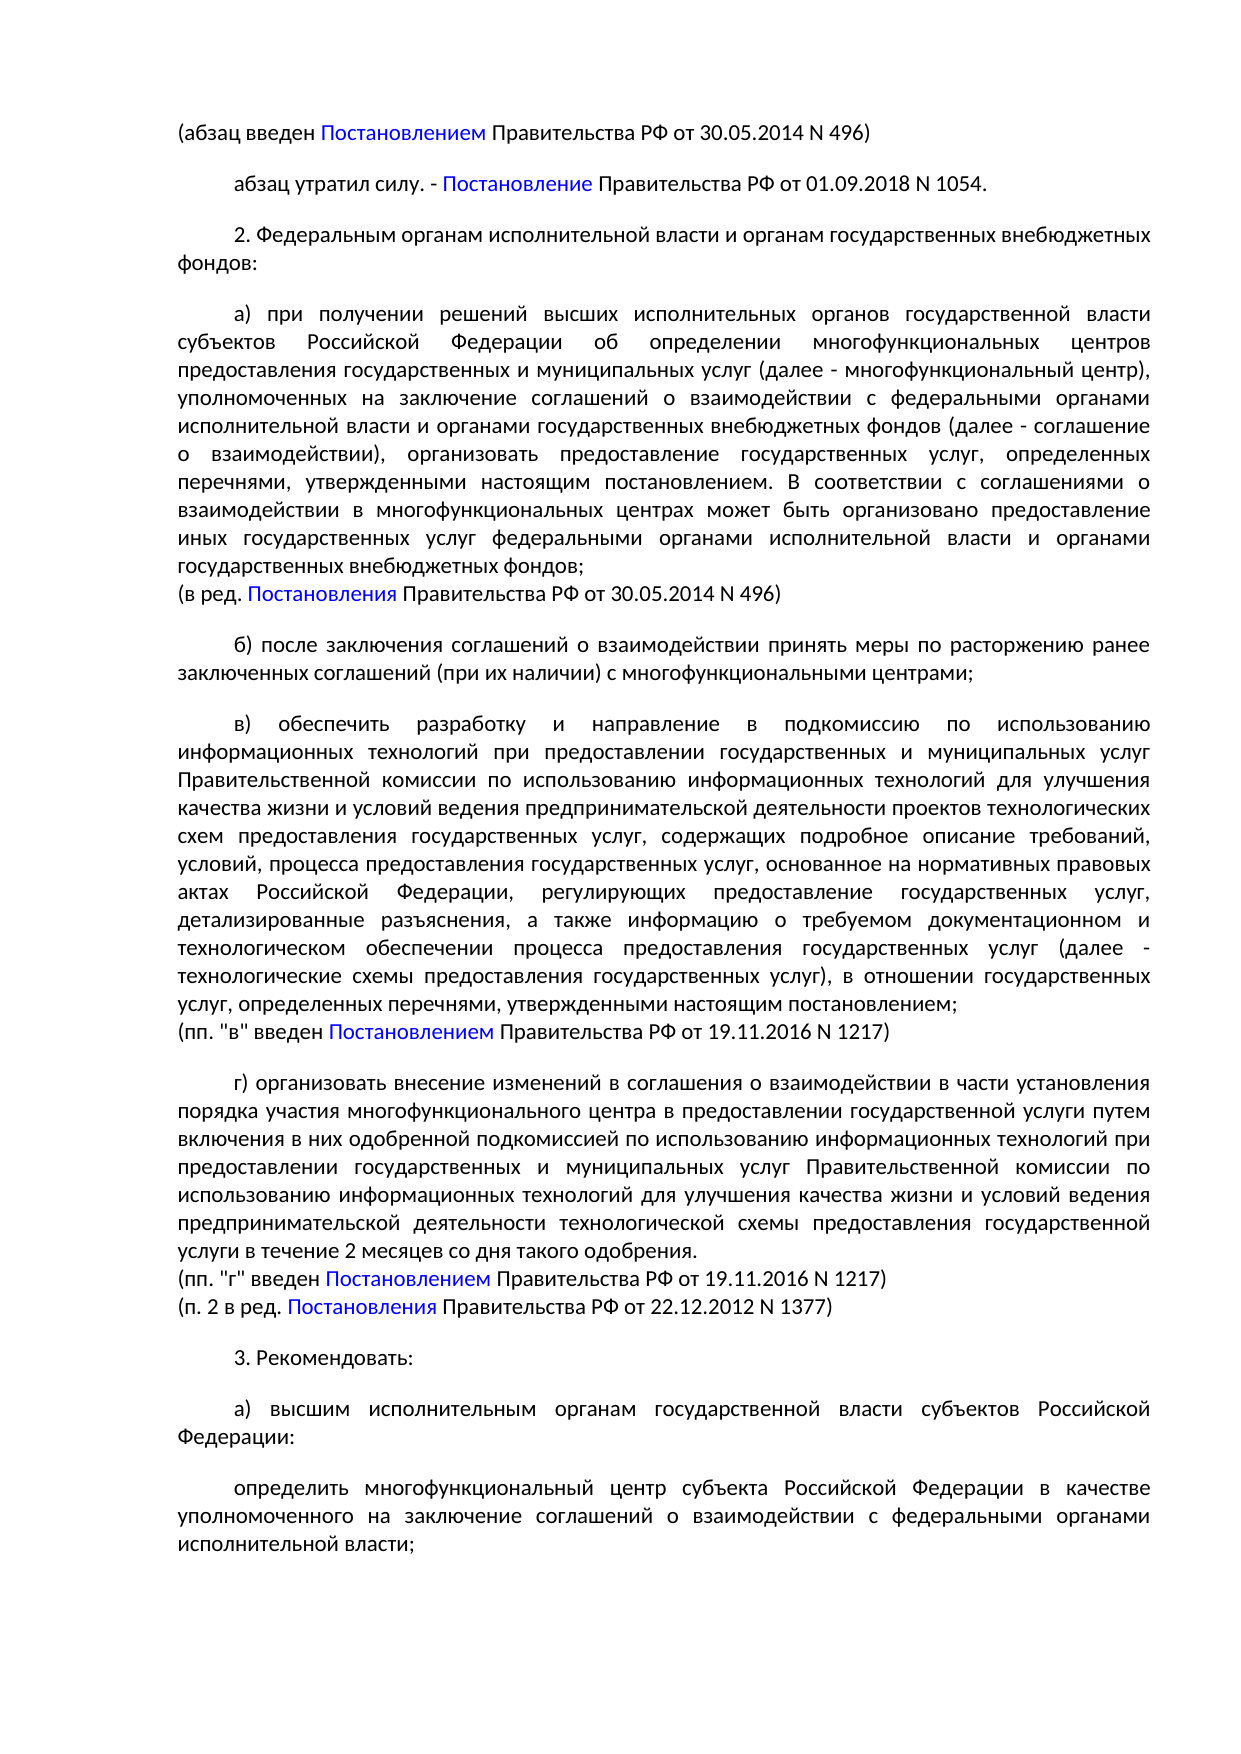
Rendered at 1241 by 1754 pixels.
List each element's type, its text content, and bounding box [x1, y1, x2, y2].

text (пп. "в" введен Постановлением Правительства РФ от 19.11.2016 N 1217) [177, 1017, 1152, 1045]
text 3. Рекомендовать: [177, 1343, 1152, 1371]
text (в ред. Постановления Правительства РФ от 30.05.2014 N 496) [177, 579, 1152, 607]
text абзац утратил силу. - Постановление Правительства РФ от 01.09.2018 N 1054. [177, 169, 1152, 197]
text (абзац введен Постановлением Правительства РФ от 30.05.2014 N 496) [177, 118, 1152, 146]
text определить многофункциональный центр субъекта Российской Федерации в качестве уполномоченного на заключение соглашений о взаимодействии с федеральными органами исполнительной власти; [177, 1473, 1152, 1557]
text (пп. "г" введен Постановлением Правительства РФ от 19.11.2016 N 1217) [177, 1264, 1152, 1292]
text 2. Федеральным органам исполнительной власти и органам государственных внебюджетных фондов: [177, 220, 1152, 276]
text (п. 2 в ред. Постановления Правительства РФ от 22.12.2012 N 1377) [177, 1292, 1152, 1320]
text б) после заключения соглашений о взаимодействии принять меры по расторжению ранее заключенных соглашений (при их наличии) с многофункциональными центрами; [177, 630, 1152, 686]
text в) обеспечить разработку и направление в подкомиссию по использованию информационных технологий при предоставлении государственных и муниципальных услуг Правительственной комиссии по использованию информационных технологий для улучшения качества жизни и условий ведения предпринимательской деятельности проектов технологических схем предоставления государственных услуг, содержащих подробное описание требований, условий, процесса предоставления государственных услуг, основанное на нормативных правовых актах Российской Федерации, регулирующих предоставление государственных услуг, детализированные разъяснения, а также информацию о требуемом документационном и технологическом обеспечении процесса предоставления государственных услуг (далее - технологические схемы предоставления государственных услуг), в отношении государственных услуг, определенных перечнями, утвержденными настоящим постановлением; [177, 709, 1152, 1017]
text г) организовать внесение изменений в соглашения о взаимодействии в части установления порядка участия многофункционального центра в предоставлении государственной услуги путем включения в них одобренной подкомиссией по использованию информационных технологий при предоставлении государственных и муниципальных услуг Правительственной комиссии по использованию информационных технологий для улучшения качества жизни и условий ведения предпринимательской деятельности технологической схемы предоставления государственной услуги в течение 2 месяцев со дня такого одобрения. [177, 1068, 1152, 1264]
text а) высшим исполнительным органам государственной власти субъектов Российской Федерации: [177, 1394, 1152, 1450]
text а) при получении решений высших исполнительных органов государственной власти субъектов Российской Федерации об определении многофункциональных центров предоставления государственных и муниципальных услуг (далее - многофункциональный центр), уполномоченных на заключение соглашений о взаимодействии с федеральными органами исполнительной власти и органами государственных внебюджетных фондов (далее - соглашение о взаимодействии), организовать предоставление государственных услуг, определенных перечнями, утвержденными настоящим постановлением. В соответствии с соглашениями о взаимодействии в многофункциональных центрах может быть организовано предоставление иных государственных услуг федеральными органами исполнительной власти и органами государственных внебюджетных фондов; [177, 299, 1152, 579]
